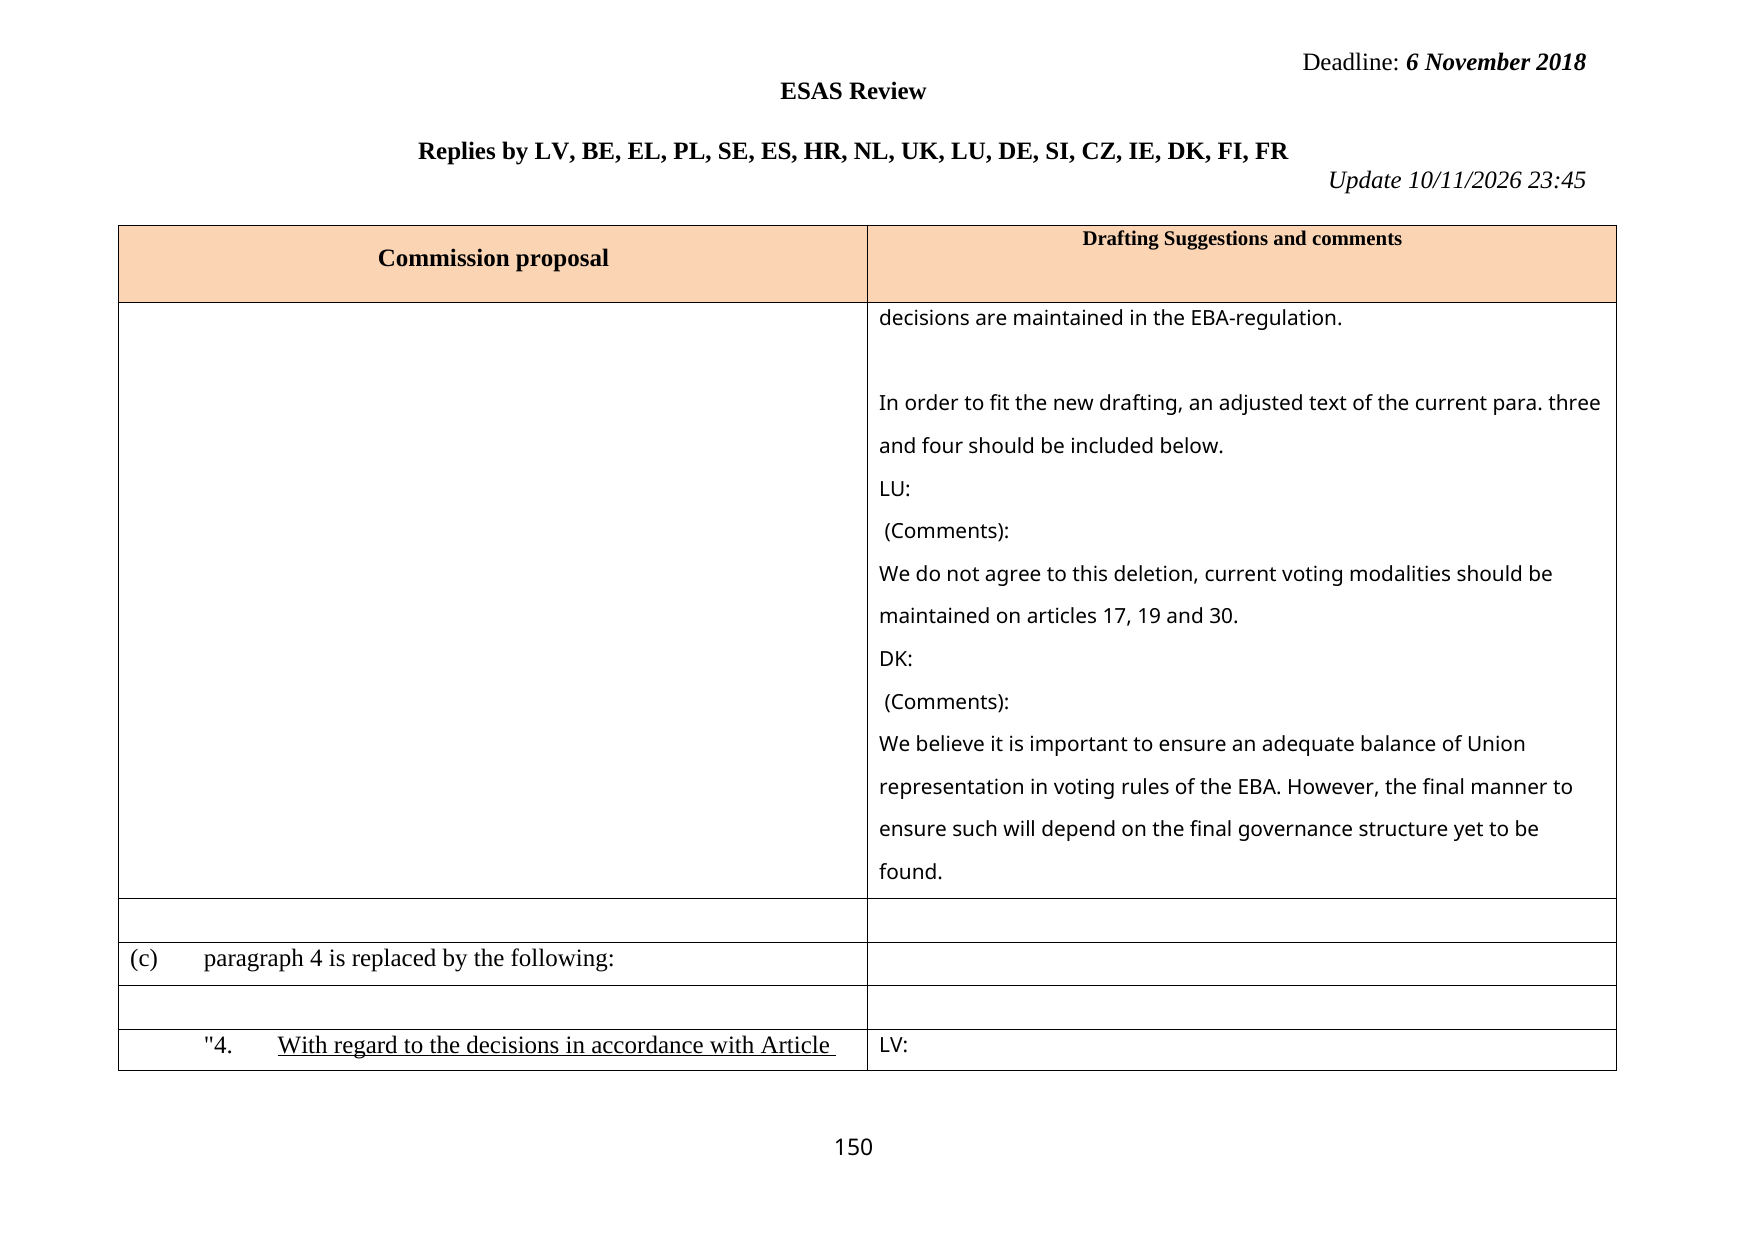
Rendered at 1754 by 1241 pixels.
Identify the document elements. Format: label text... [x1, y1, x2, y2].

table_cell [119, 899, 867, 942]
table_cell [868, 899, 1616, 942]
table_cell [119, 1030, 867, 1070]
table_header Drafting Suggestions and comments [868, 226, 1616, 302]
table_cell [868, 303, 1616, 898]
table_cell [868, 986, 1616, 1029]
table_header Commission proposal [119, 226, 867, 302]
table_cell [868, 943, 1616, 984]
table_cell (c) paragraph 4 is replaced by the following: [119, 943, 867, 984]
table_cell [119, 303, 867, 898]
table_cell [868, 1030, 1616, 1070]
table_cell [119, 986, 867, 1029]
